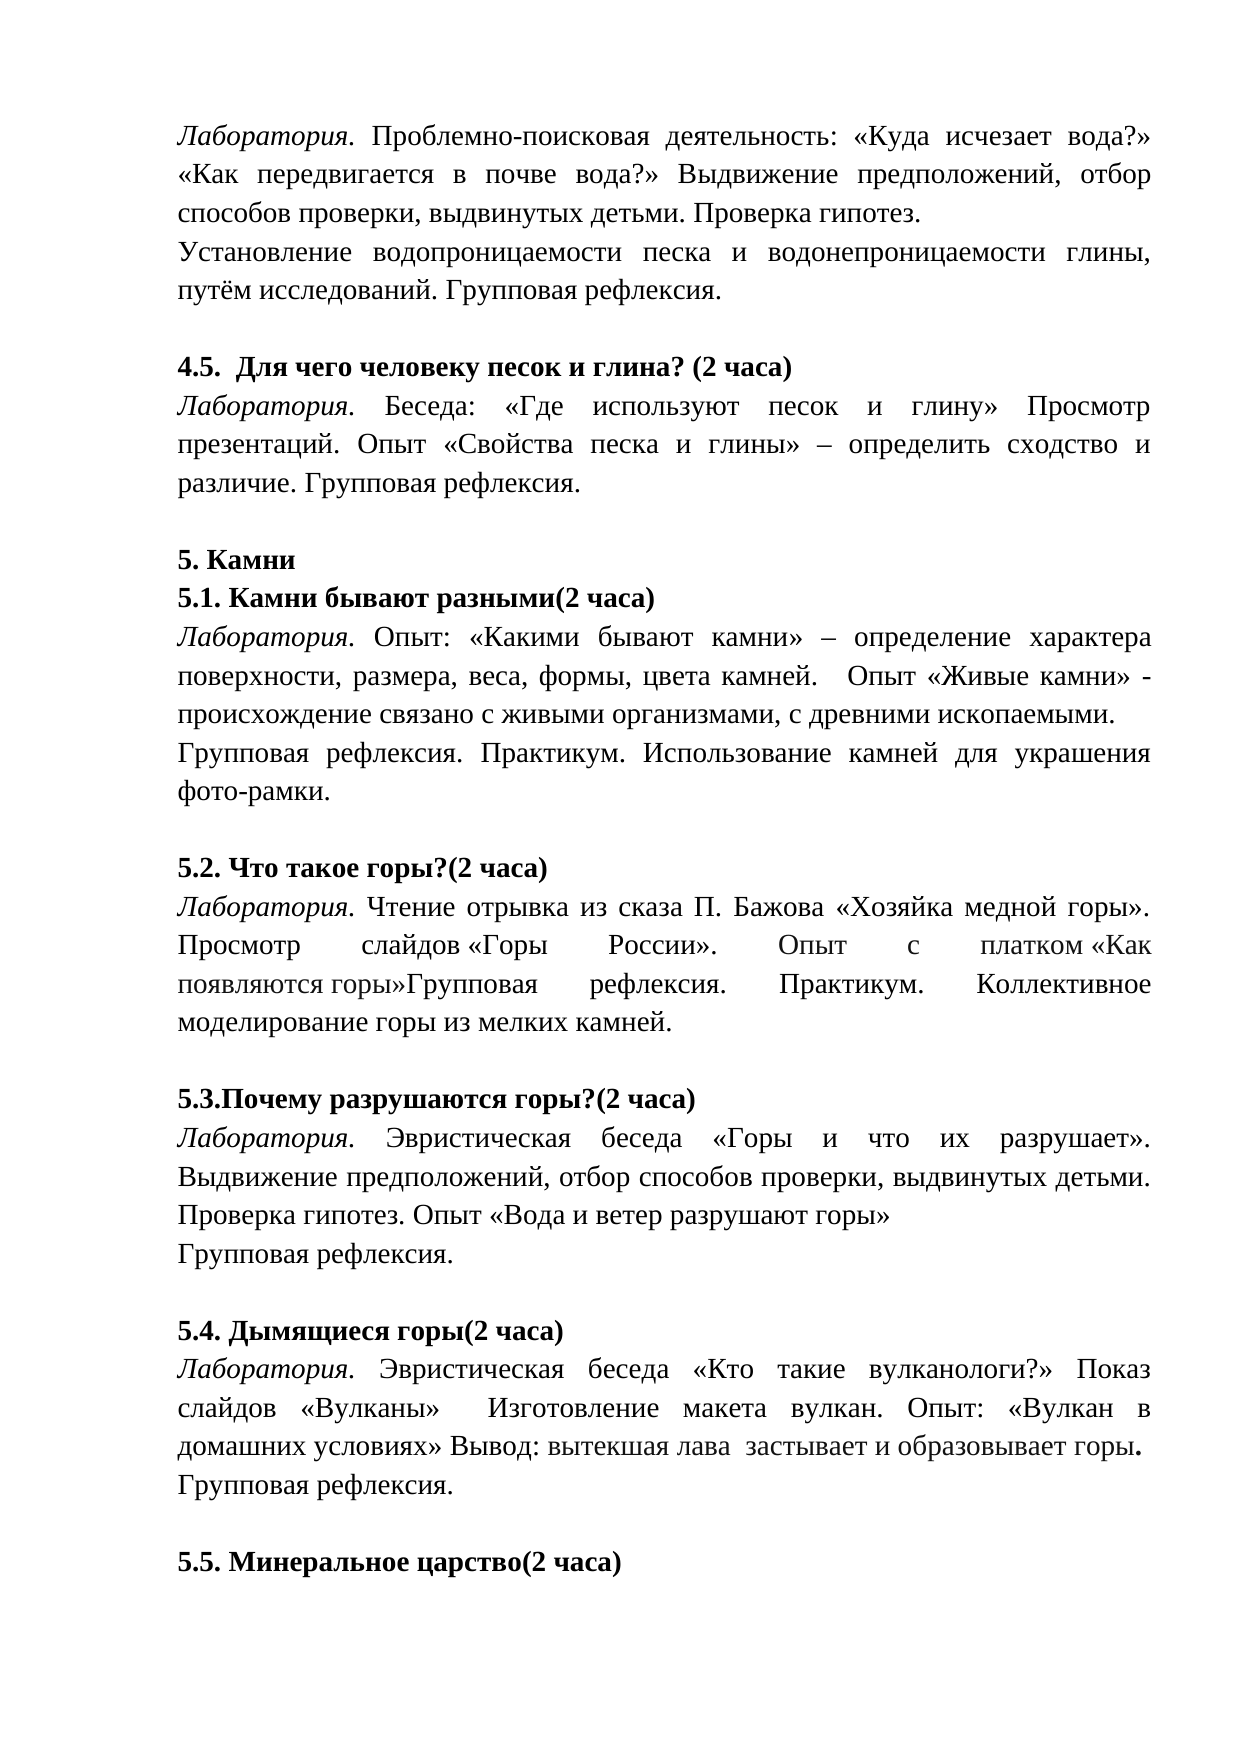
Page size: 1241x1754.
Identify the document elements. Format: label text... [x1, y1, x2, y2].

text 5.3.Почему разрушаются горы?(2 часа) [177, 1082, 1152, 1115]
text Установление водопроницаемости песка и водонепроницаемости глины, путём исследований. Групповая рефлексия. [177, 267, 1152, 306]
text Лаборатория. Проблемно-поисковая деятельность: «Куда исчезает вода?» «Как передвигается в почве вода?» Выдвижение предположений, отбор способов проверки, выдвинутых детьми. Проверка гипотез. [177, 118, 1152, 229]
text Лаборатория. Беседа: «Где используют песок и глину» Просмотр презентаций. Опыт «Свойства песка и глины» – определить сходство и различие. Групповая рефлексия. [177, 388, 1152, 426]
text Групповая рефлексия. Практикум. Использование камней для украшения фото-рамки. [177, 735, 1152, 807]
text Лаборатория. Чтение отрывка из сказа П. Бажова «Хозяйка медной горы». Просмотр слайдов «Горы России». Опыт с платком «Как появляются горы»Групповая рефлексия. Практикум. Коллективное моделирование горы из мелких камней. [177, 889, 1152, 1038]
text 5.4. Дымящиеся горы(2 часа) [177, 1313, 1152, 1346]
text Групповая рефлексия. [177, 1467, 1152, 1501]
text Лаборатория. Эвристическая беседа «Кто такие вулканологи?» Показ слайдов «Вулканы» Изготовление макета вулкан. Опыт: «Вулкан в домашних условиях» Вывод: вытекшая лава застывает и образовывает горы. [177, 1351, 1152, 1462]
text 5. Камни [177, 542, 1152, 576]
text 5.2. Что такое горы?(2 часа) [177, 850, 1152, 884]
text Лаборатория. Опыт: «Какими бывают камни» – определение характера поверхности, размера, веса, формы, цвета камней. Опыт «Живые камни» - происхождение связано с живыми организмами, с древними ископаемыми. [177, 619, 1152, 730]
text 4.5. Для чего человеку песок и глина? (2 часа) [177, 349, 1152, 383]
text 5.1. Камни бывают разными(2 часа) [177, 581, 1152, 614]
text 5.5. Минеральное царство(2 часа) [177, 1544, 1152, 1578]
text Групповая рефлексия. [177, 1236, 1152, 1269]
text Лаборатория. Эвристическая беседа «Горы и что их разрушает». Выдвижение предположений, отбор способов проверки, выдвинутых детьми. Проверка гипотез. Опыт «Вода и ветер разрушают горы» [177, 1120, 1152, 1231]
text Лаборатория. Беседа: «Где используют песок и глину» Просмотр презентаций. Опыт «Свойства песка и глины» – определить сходство и различие. Групповая рефлексия. [177, 460, 1152, 498]
